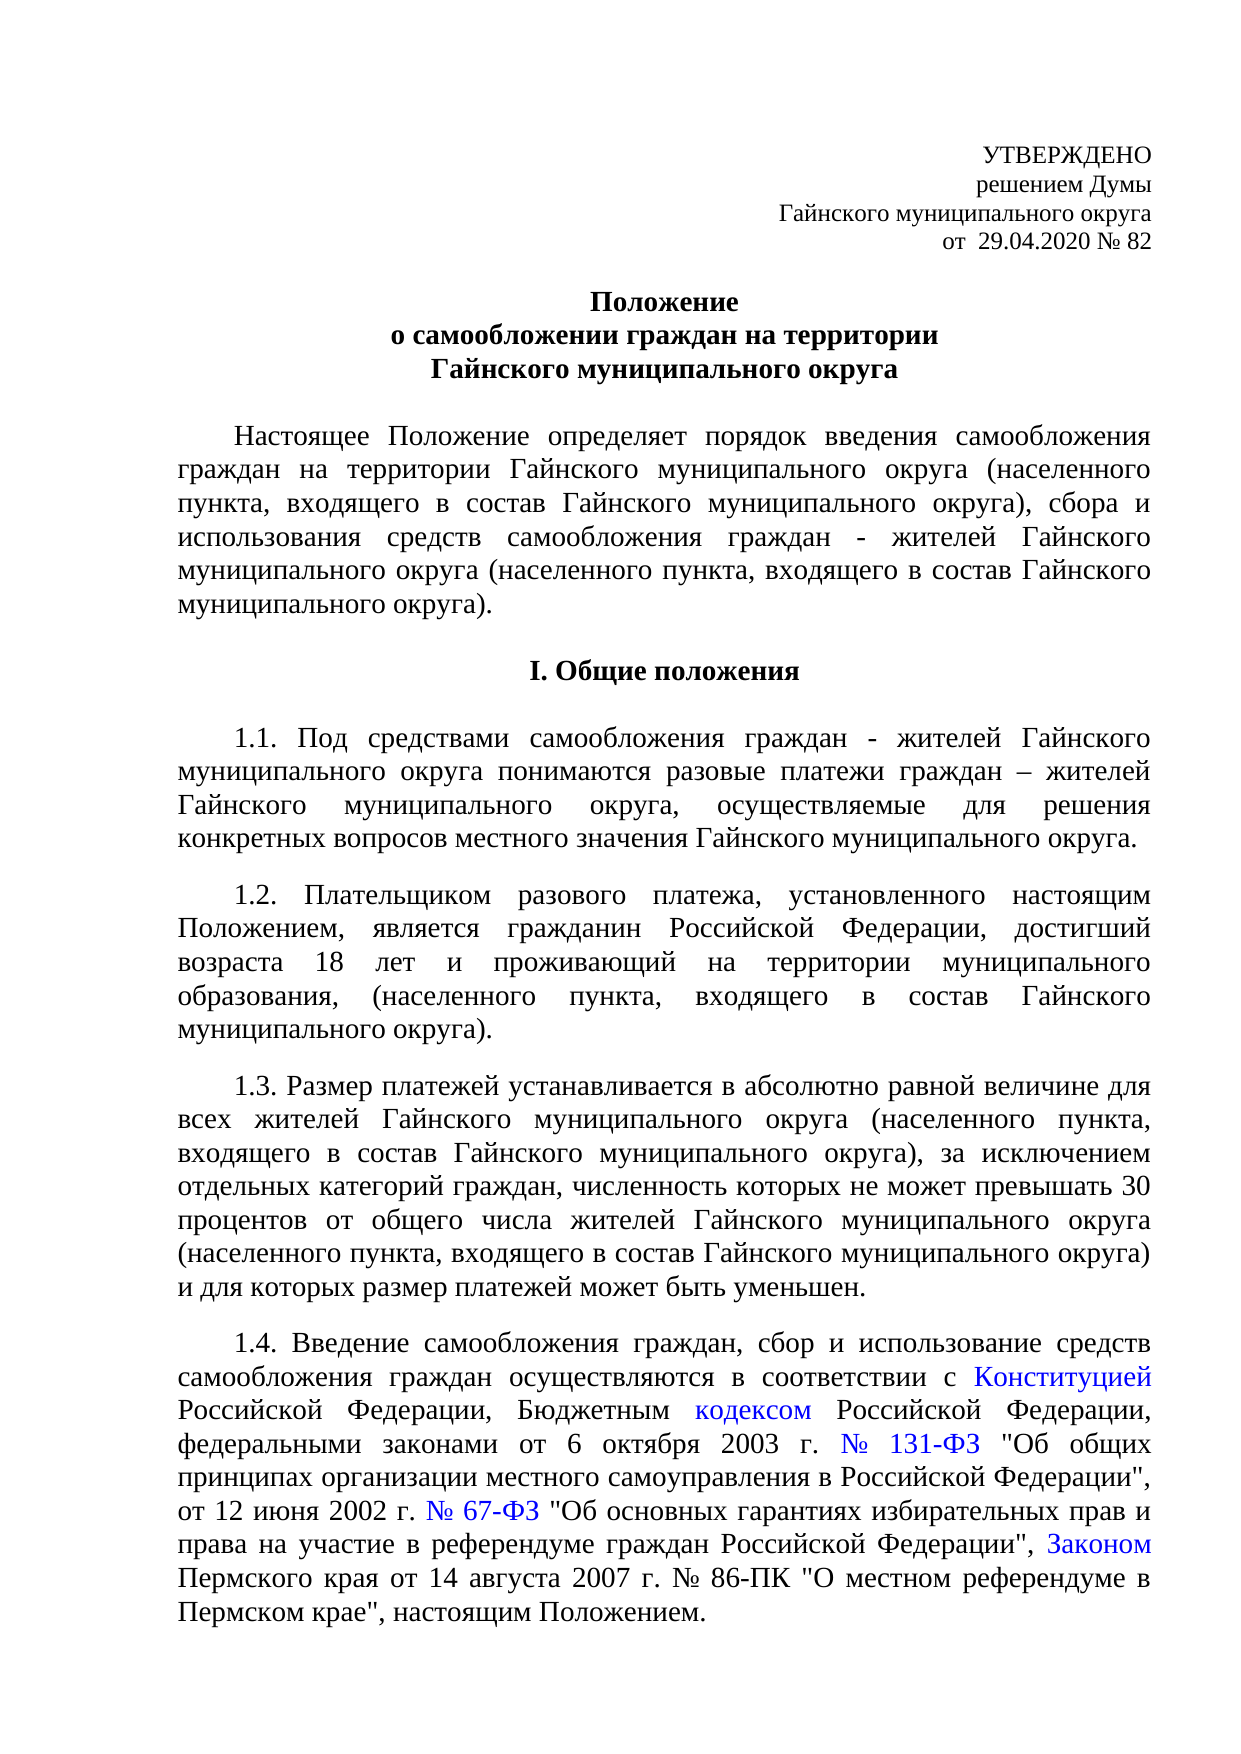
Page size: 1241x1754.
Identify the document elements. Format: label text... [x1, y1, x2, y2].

text Настоящее Положение определяет порядок введения самообложения граждан на территории Гайнского муниципального округа (населенного пункта, входящего в состав Гайнского муниципального округа), сбора и использования средств самообложения граждан - жителей Гайнского муниципального округа (населенного пункта, входящего в состав Гайнского муниципального округа). [177, 418, 1152, 619]
text Гайнского муниципального округа [177, 198, 1152, 226]
text от 29.04.2020 № 82 [177, 226, 1152, 255]
title о самообложении граждан на территории [177, 317, 1152, 351]
title Положение [177, 284, 1152, 317]
text УТВЕРЖДЕНО [177, 140, 1152, 169]
text 1.3. Размер платежей устанавливается в абсолютно равной величине для всех жителей Гайнского муниципального округа (населенного пункта, входящего в состав Гайнского муниципального округа), за исключением отдельных категорий граждан, численность которых не может превышать 30 процентов от общего числа жителей Гайнского муниципального округа (населенного пункта, входящего в состав Гайнского муниципального округа) и для которых размер платежей может быть уменьшен. [177, 1068, 1152, 1302]
title I. Общие положения [177, 653, 1152, 686]
text 1.1. Под средствами самообложения граждан - жителей Гайнского муниципального округа понимаются разовые платежи граждан – жителей Гайнского муниципального округа, осуществляемые для решения конкретных вопросов местного значения Гайнского муниципального округа. [177, 720, 1152, 854]
text решением Думы [177, 169, 1152, 198]
title Гайнского муниципального округа [177, 351, 1152, 384]
text 1.2. Плательщиком разового платежа, установленного настоящим Положением, является гражданин Российской Федерации, достигший возраста 18 лет и проживающий на территории муниципального образования, (населенного пункта, входящего в состав Гайнского муниципального округа). [177, 877, 1152, 1045]
text 1.4. Введение самообложения граждан, сбор и использование средств самообложения граждан осуществляются в соответствии с Конституцией Российской Федерации, Бюджетным кодексом Российской Федерации, федеральными законами от 6 октября 2003 г. № 131-ФЗ "Об общих принципах организации местного самоуправления в Российской Федерации", от 12 июня 2002 г. № 67-ФЗ "Об основных гарантиях избирательных прав и права на участие в референдуме граждан Российской Федерации", Законом Пермского края от 14 августа 2007 г. № 86-ПК "О местном референдуме в Пермском крае", настоящим Положением. [177, 1325, 1152, 1627]
